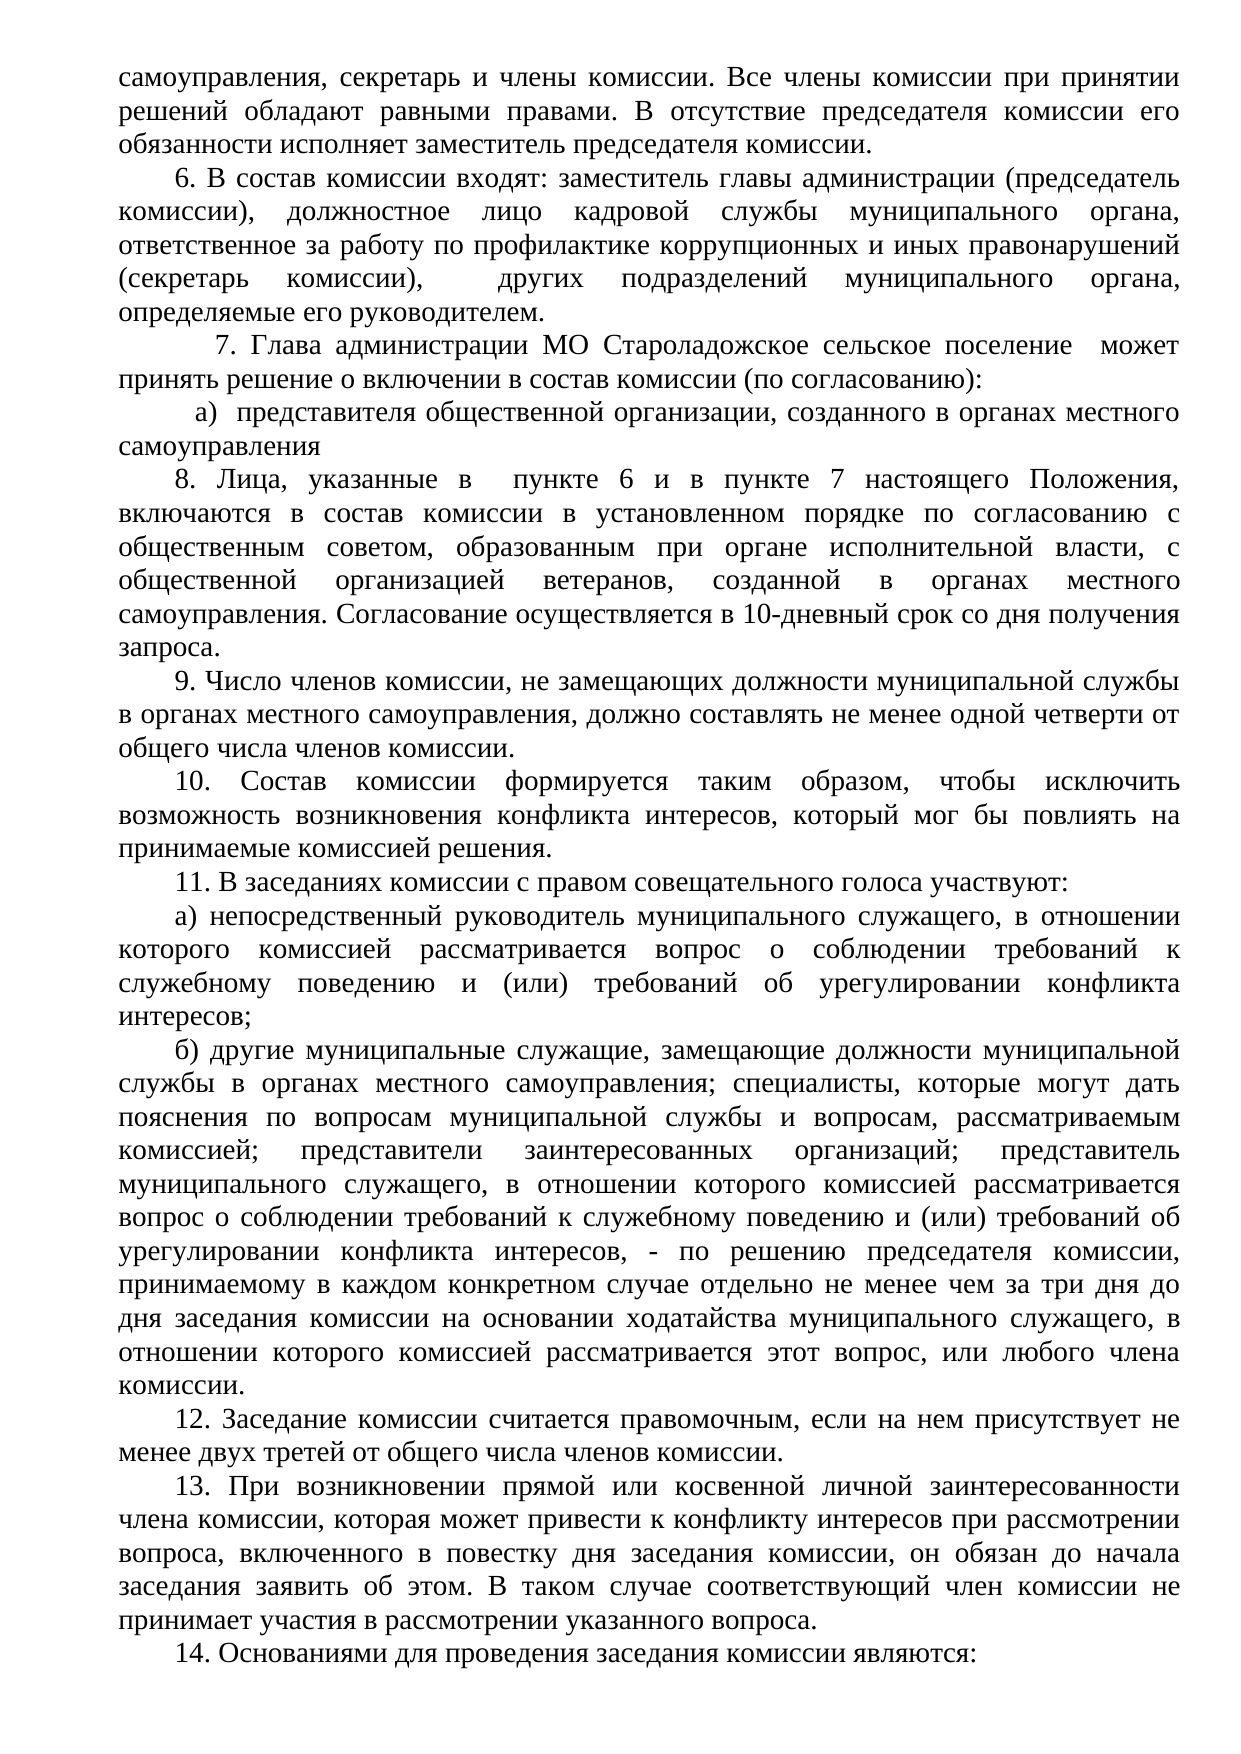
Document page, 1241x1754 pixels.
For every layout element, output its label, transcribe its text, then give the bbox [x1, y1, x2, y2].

text а) непосредственный руководитель муниципального служащего, в отношении которого комиссией рассматривается вопрос о соблюдении требований к служебному поведению и (или) требований об урегулировании конфликта интересов; [118, 898, 1181, 1032]
text 7. Глава администрации МО Староладожское сельское поселение может принять решение о включении в состав комиссии (по согласованию): [118, 327, 1181, 394]
text 11. В заседаниях комиссии с правом совещательного голоса участвуют: [118, 864, 1181, 898]
text 12. Заседание комиссии считается правомочным, если на нем присутствует не менее двух третей от общего числа членов комиссии. [118, 1401, 1181, 1468]
text 8. Лица, указанные в пункте 6 и в пункте 7 настоящего Положения, включаются в состав комиссии в установленном порядке по согласованию с общественным советом, образованным при органе исполнительной власти, с общественной организацией ветеранов, созданной в органах местного самоуправления. Согласование осуществляется в 10-дневный срок со дня получения запроса. [118, 462, 1181, 663]
text 13. При возникновении прямой или косвенной личной заинтересованности члена комиссии, которая может привести к конфликту интересов при рассмотрении вопроса, включенного в повестку дня заседания комиссии, он обязан до начала заседания заявить об этом. В таком случае соответствующий член комиссии не принимает участия в рассмотрении указанного вопроса. [118, 1468, 1181, 1636]
text 9. Число членов комиссии, не замещающих должности муниципальной службы в органах местного самоуправления, должно составлять не менее одной четверти от общего числа членов комиссии. [118, 663, 1181, 763]
text 14. Основаниями для проведения заседания комиссии являются: [118, 1636, 1181, 1669]
text б) другие муниципальные служащие, замещающие должности муниципальной службы в органах местного самоуправления; специалисты, которые могут дать пояснения по вопросам муниципальной службы и вопросам, рассматриваемым комиссией; представители заинтересованных организаций; представитель муниципального служащего, в отношении которого комиссией рассматривается вопрос о соблюдении требований к служебному поведению и (или) требований об урегулировании конфликта интересов, - по решению председателя комиссии, принимаемому в каждом конкретном случае отдельно не менее чем за три дня до дня заседания комиссии на основании ходатайства муниципального служащего, в отношении которого комиссией рассматривается этот вопрос, или любого члена комиссии. [118, 1032, 1181, 1401]
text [118, 59, 1181, 160]
text 10. Состав комиссии формируется таким образом, чтобы исключить возможность возникновения конфликта интересов, который мог бы повлиять на принимаемые комиссией решения. [118, 763, 1181, 864]
text а) представителя общественной организации, созданного в органах местного самоуправления [118, 394, 1181, 462]
text 6. В состав комиссии входят: заместитель главы администрации (председатель комиссии), должностное лицо кадровой службы муниципального органа, ответственное за работу по профилактике коррупционных и иных правонарушений (секретарь комиссии), других подразделений муниципального органа, определяемые его руководителем. [118, 160, 1181, 327]
